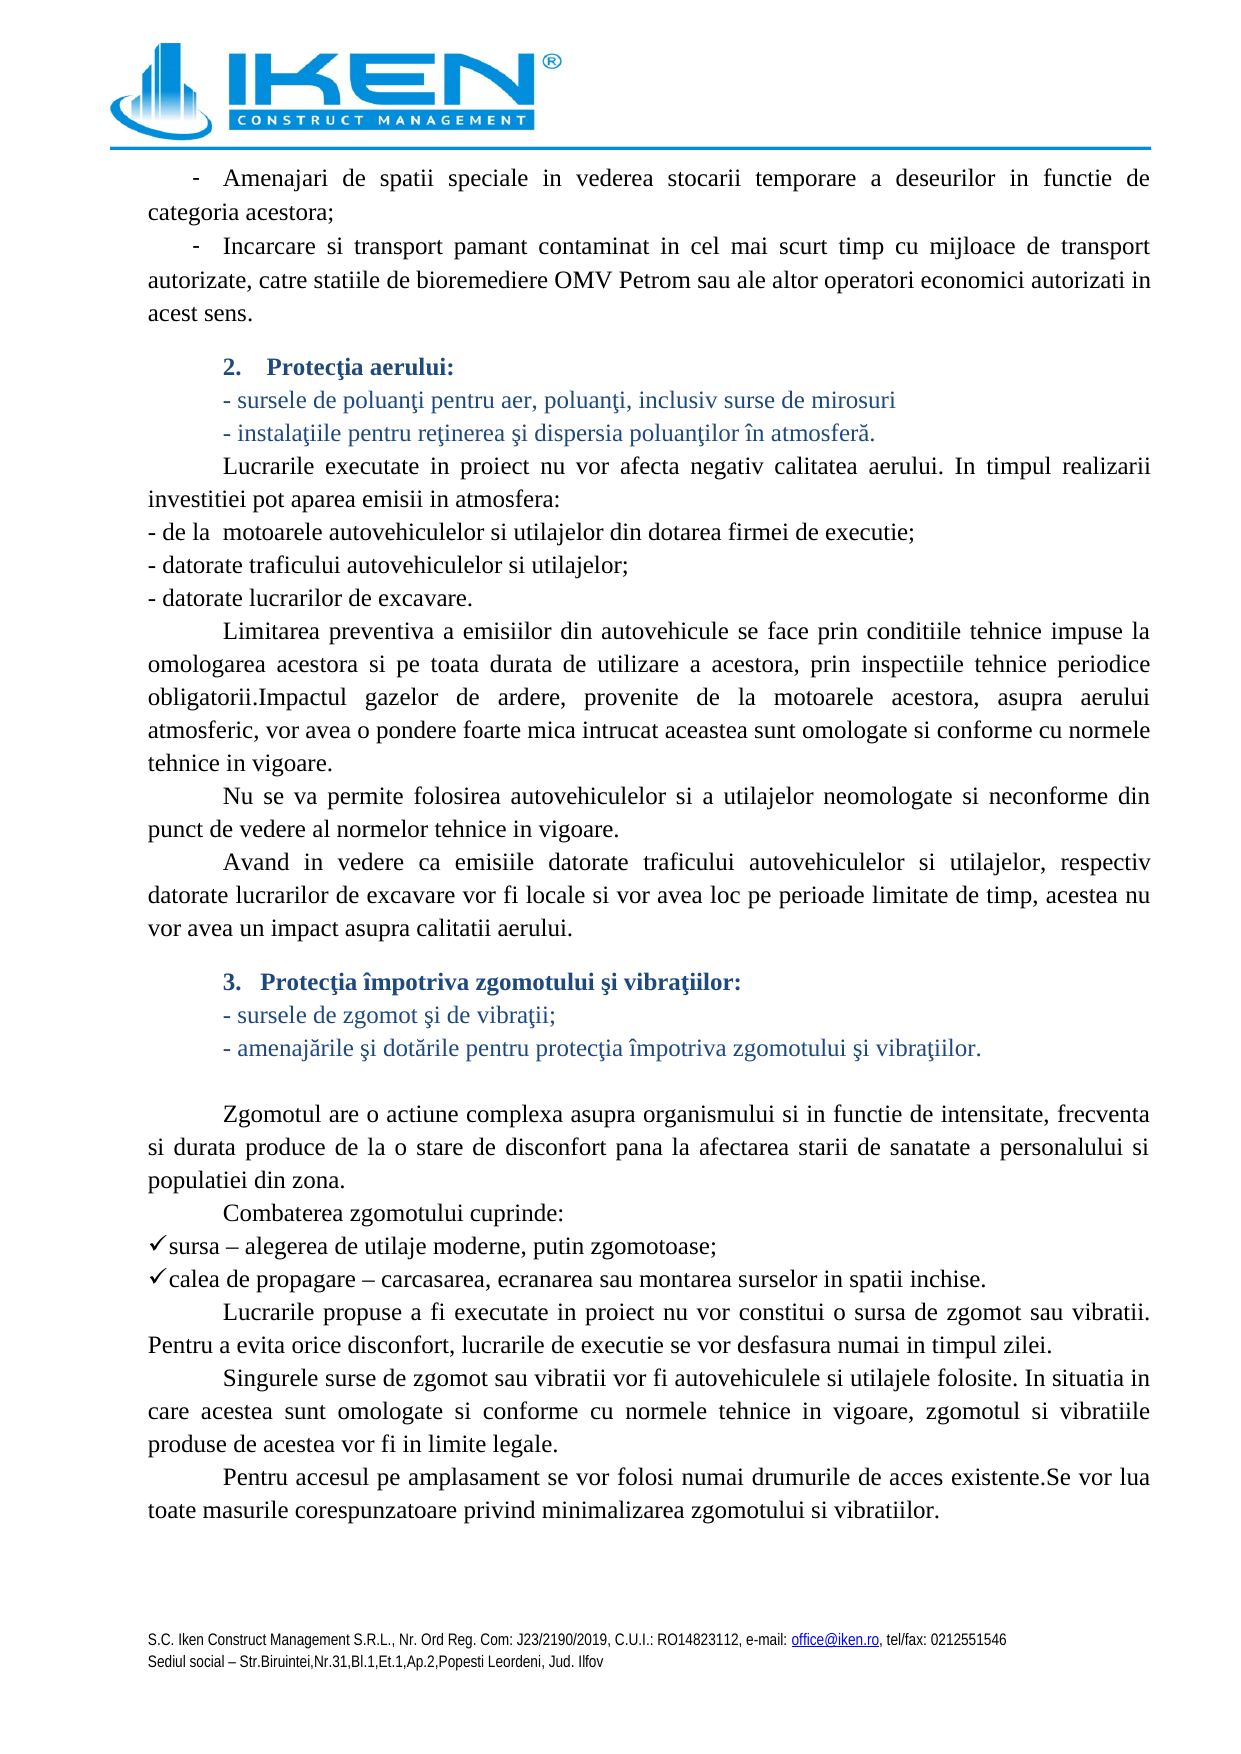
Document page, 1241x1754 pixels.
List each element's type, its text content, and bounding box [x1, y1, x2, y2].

text sursa – alegerea de utilaje moderne, putin zgomotoase; [148, 1231, 1152, 1260]
text calea de propagare – carcasarea, ecranarea sau montarea surselor in spatii inchise. [148, 1264, 1152, 1293]
list Incarcare si transport pamant contaminat in cel mai scurt timp cu mijloace de transport autorizate, catre statiile de bioremediere OMV Petrom sau ale altor operatori economici autorizati in acest sens. [148, 230, 1152, 327]
text Lucrarile executate in proiect nu vor afecta negativ calitatea aerului. In timpul realizarii investitiei pot aparea emisii in atmosfera: [148, 451, 1152, 513]
list - instalaţiile pentru reţinerea şi dispersia poluanţilor în atmosferă. [223, 418, 1152, 447]
subtitle Protecţia împotriva zgomotului şi vibraţiilor: [223, 967, 1152, 996]
text Singurele surse de zgomot sau vibratii vor fi autovehiculele si utilajele folosite. In situatia in care acestea sunt omologate si conforme cu normele tehnice in vigoare, zgomotul si vibratiile produse de acestea vor fi in limite legale. [148, 1363, 1152, 1458]
text - sursele de poluanţi pentru aer, poluanţi, inclusiv surse de mirosuri [223, 385, 1152, 414]
text Pentru accesul pe amplasament se vor folosi numai drumurile de acces existente.Se vor lua toate masurile corespunzatoare privind minimalizarea zgomotului si vibratiilor. [148, 1462, 1152, 1524]
text - datorate lucrarilor de excavare. [148, 583, 1152, 612]
text - de la motoarele autovehiculelor si utilajelor din dotarea firmei de executie; [148, 517, 1152, 546]
text Zgomotul are o actiune complexa asupra organismului si in functie de intensitate, frecventa si durata produce de la o stare de disconfort pana la afectarea starii de sanatate a personalului si populatiei din zona. [148, 1099, 1152, 1194]
picture [110, 43, 1152, 150]
subtitle Protecţia aerului: [223, 352, 1152, 381]
list - amenajările şi dotările pentru protecţia împotriva zgomotului şi vibraţiilor. [223, 1033, 1152, 1062]
text - sursele de zgomot şi de vibraţii; [223, 1000, 1152, 1029]
text Combaterea zgomotului cuprinde: [148, 1198, 1152, 1227]
text Limitarea preventiva a emisiilor din autovehicule se face prin conditiile tehnice impuse la omologarea acestora si pe toata durata de utilizare a acestora, prin inspectiile tehnice periodice obligatorii.Impactul gazelor de ardere, provenite de la motoarele acestora, asupra aerului atmosferic, vor avea o pondere foarte mica intrucat aceastea sunt omologate si conforme cu normele tehnice in vigoare. [148, 616, 1152, 777]
text Nu se va permite folosirea autovehiculelor si a utilajelor neomologate si neconforme din punct de vedere al normelor tehnice in vigoare. [148, 781, 1152, 843]
text Avand in vedere ca emisiile datorate traficului autovehiculelor si utilajelor, respectiv datorate lucrarilor de excavare vor fi locale si vor avea loc pe perioade limitate de timp, acestea nu vor avea un impact asupra calitatii aerului. [148, 847, 1152, 942]
text Lucrarile propuse a fi executate in proiect nu vor constitui o sursa de zgomot sau vibratii. Pentru a evita orice disconfort, lucrarile de executie se vor desfasura numai in timpul zilei. [148, 1297, 1152, 1359]
list Amenajari de spatii speciale in vederea stocarii temporare a deseurilor in functie de categoria acestora; [148, 162, 1152, 226]
text - datorate traficului autovehiculelor si utilajelor; [148, 550, 1152, 579]
